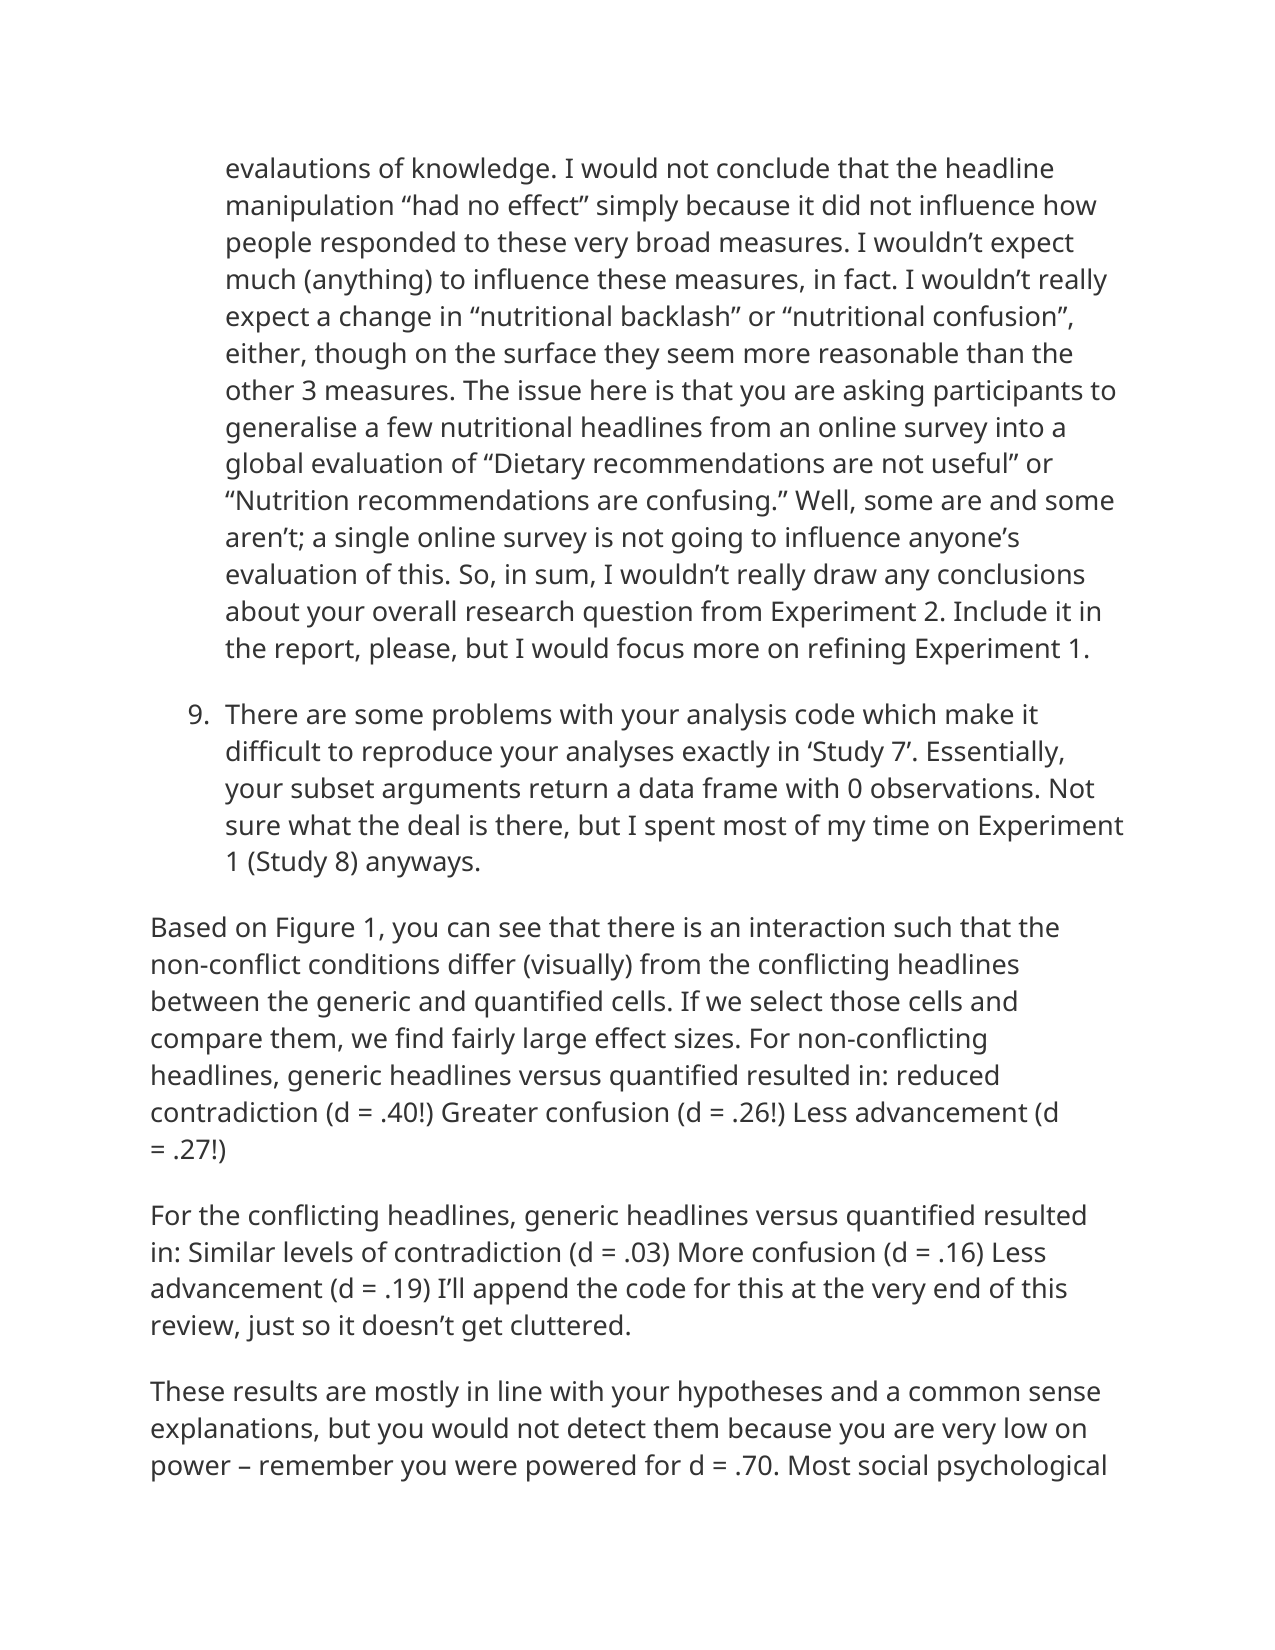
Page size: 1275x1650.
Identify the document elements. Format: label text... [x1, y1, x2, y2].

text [150, 1373, 1125, 1483]
list There are some problems with your analysis code which make it difficult to reproduce your analyses exactly in ‘Study 7’. Essentially, your subset arguments return a data frame with 0 observations. Not sure what the deal is there, but I spent most of my time on Experiment 1 (Study 8) anyways. [187, 695, 1125, 880]
text For the conflicting headlines, generic headlines versus quantified resulted in: Similar levels of contradiction (d = .03) More confusion (d = .16) Less advancement (d = .19) I’ll append the code for this at the very end of this review, just so it doesn’t get cluttered. [150, 1196, 1125, 1344]
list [187, 150, 1125, 666]
text Based on Figure 1, you can see that there is an interaction such that the non-conflict conditions differ (visually) from the conflicting headlines between the generic and quantified cells. If we select those cells and compare them, we find fairly large effect sizes. For non-conflicting headlines, generic headlines versus quantified resulted in: reduced contradiction (d = .40!) Greater confusion (d = .26!) Less advancement (d = .27!) [150, 909, 1125, 1167]
